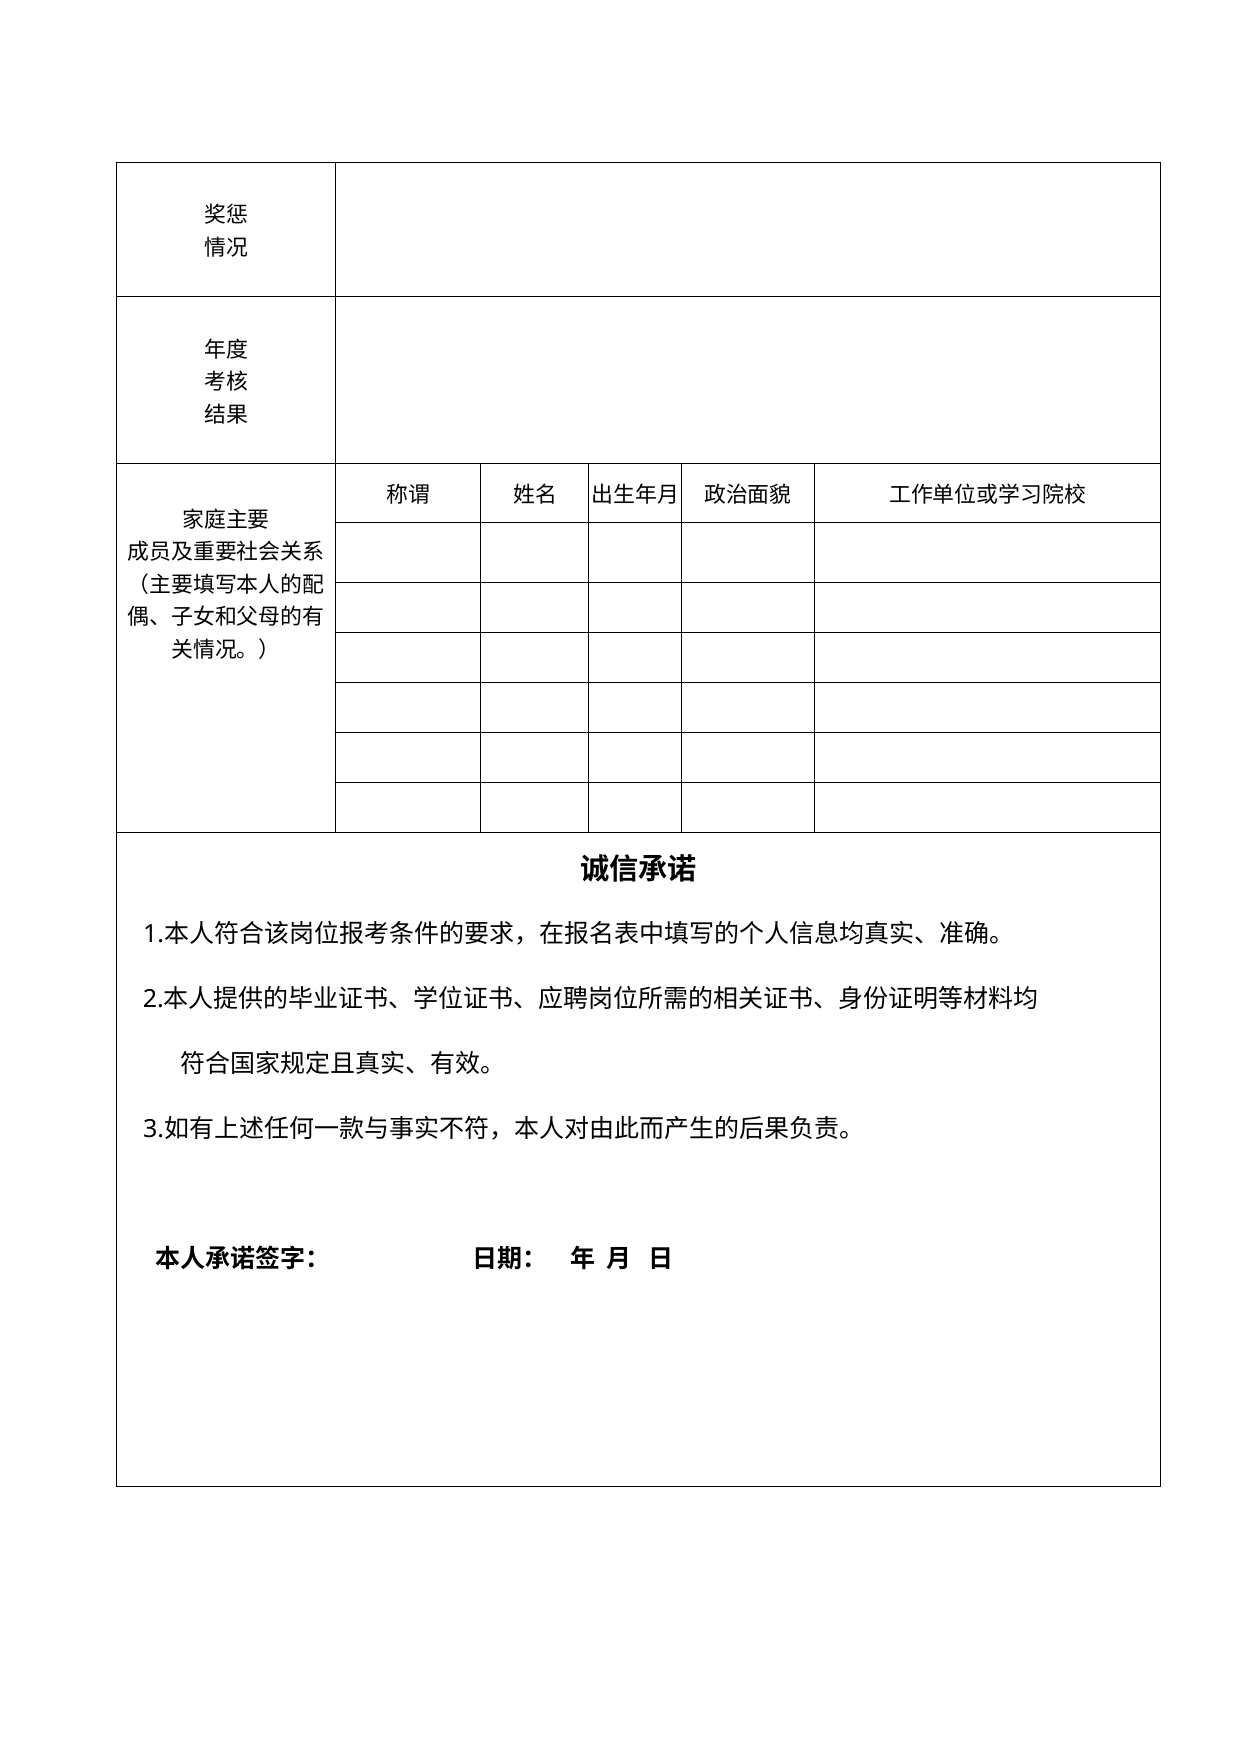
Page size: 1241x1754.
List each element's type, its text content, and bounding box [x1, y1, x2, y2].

table_cell [336, 297, 1160, 463]
table_cell [682, 523, 814, 582]
table_cell 工作单位或学习院校 [815, 464, 1160, 522]
table_cell [682, 583, 814, 632]
table_cell [336, 783, 480, 832]
table_cell [815, 783, 1160, 832]
table_cell 政治面貌 [682, 464, 814, 522]
table_cell [589, 683, 681, 732]
table_cell [682, 733, 814, 782]
table_cell [336, 523, 480, 582]
table_cell [481, 683, 588, 732]
table_cell [682, 683, 814, 732]
table_cell 年度 考核 结果 [117, 297, 335, 463]
table_cell [481, 583, 588, 632]
table_cell [815, 683, 1160, 732]
table_cell [589, 583, 681, 632]
table_cell [336, 163, 1160, 296]
table_cell 出生年月 [589, 464, 681, 522]
table_cell [589, 733, 681, 782]
table_cell [589, 633, 681, 682]
table_cell [815, 633, 1160, 682]
table_cell 奖惩 情况 [117, 163, 335, 296]
table_cell [336, 733, 480, 782]
table_cell [481, 733, 588, 782]
table_cell [815, 733, 1160, 782]
table_cell 姓名 [481, 464, 588, 522]
table_cell [682, 783, 814, 832]
table_cell [815, 523, 1160, 582]
table_cell [682, 633, 814, 682]
table_cell 家庭主要 成员及重要社会关系（主要填写本人的配偶、子女和父母的有关情况。） [117, 464, 335, 832]
table_cell 诚信承诺 1.本人符合该岗位报考条件的要求，在报名表中填写的个人信息均真实、准确。 2.本人提供的毕业证书、学位证书、应聘岗位所需的相关证书、身份证明等材料均 符合国家规定且真实、有效。 3.如有上述任何一款与事实不符，本人对由此而产生的后果负责。 本人承诺签字： 日期： 年 月 日 [117, 833, 1160, 1486]
table_cell [815, 583, 1160, 632]
table_cell 称谓 [336, 464, 480, 522]
table_cell [336, 583, 480, 632]
table_cell [336, 683, 480, 732]
table_cell [481, 783, 588, 832]
table_cell [589, 523, 681, 582]
table_cell [481, 633, 588, 682]
table_cell [336, 633, 480, 682]
table_cell [589, 783, 681, 832]
table_cell [481, 523, 588, 582]
